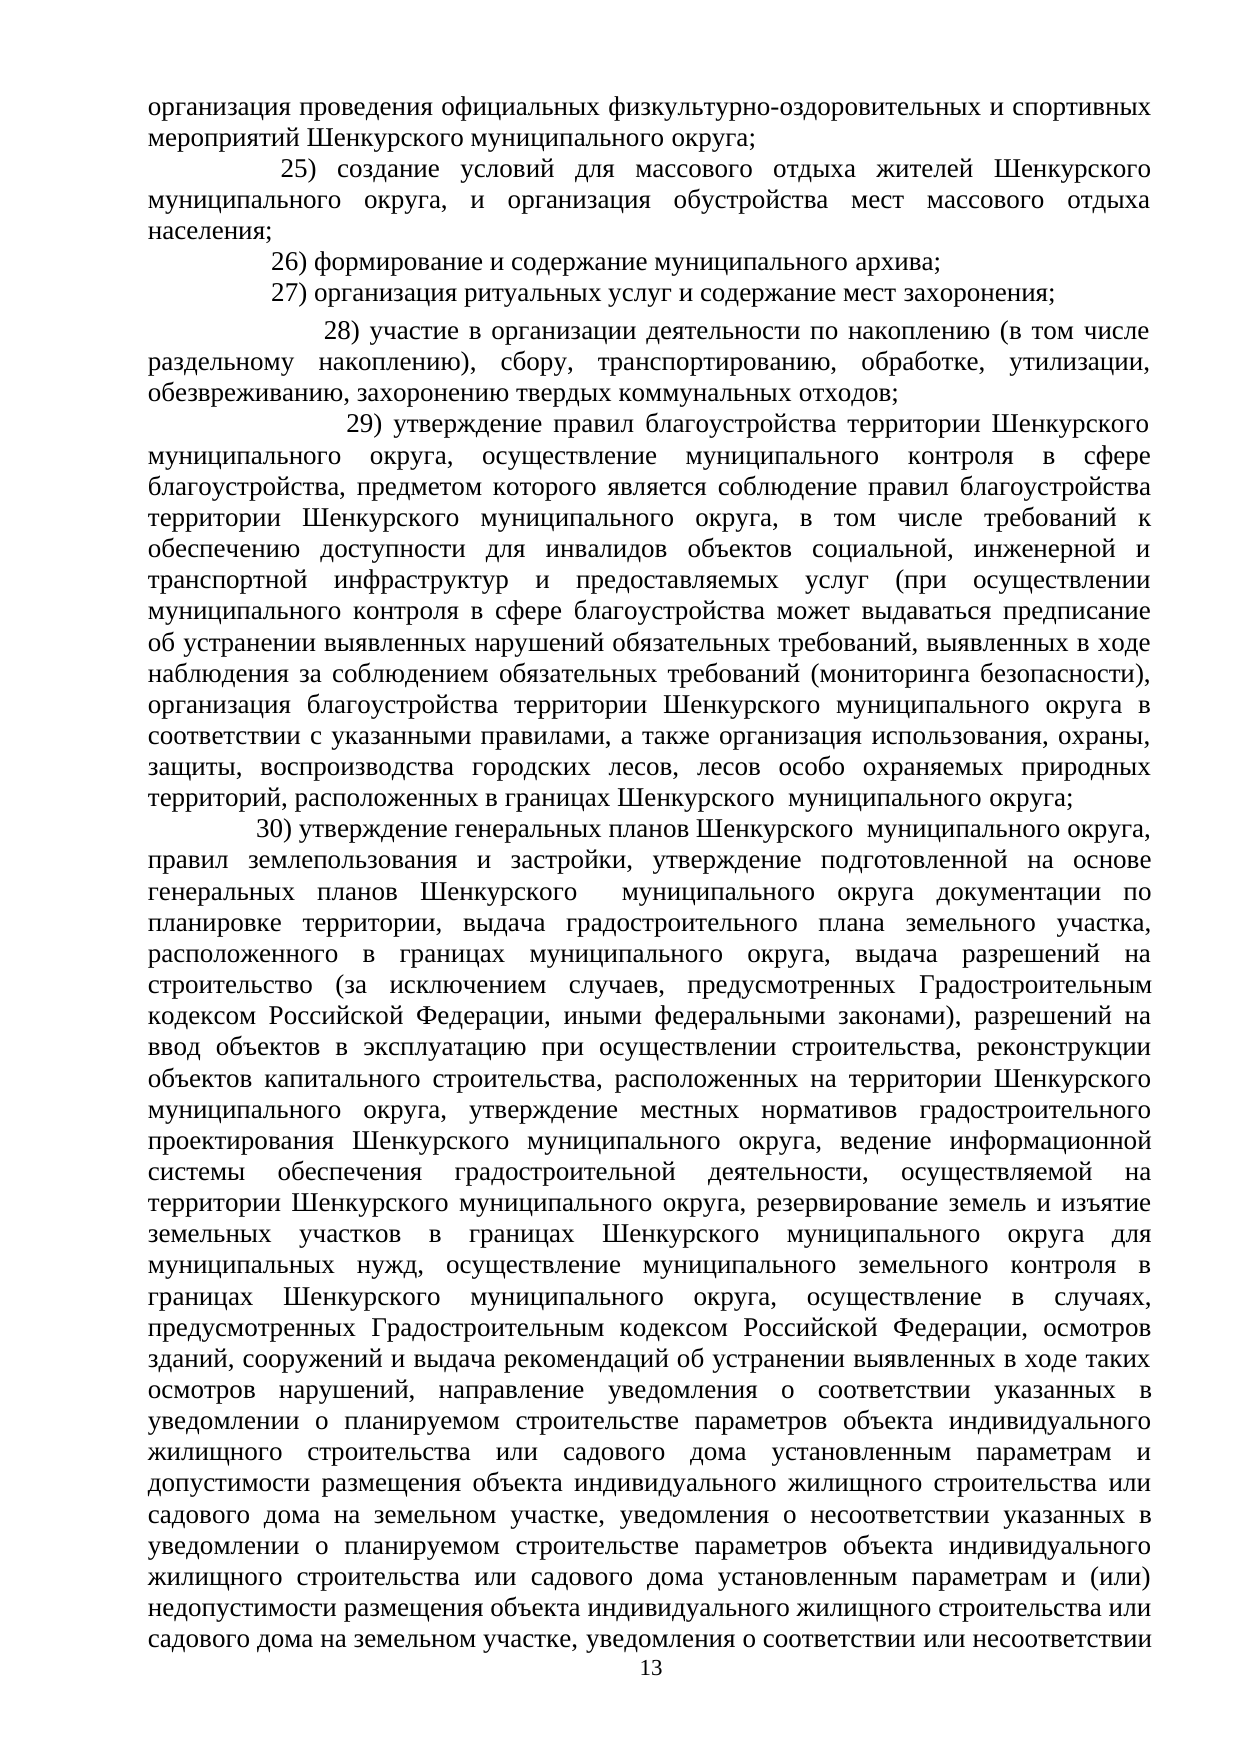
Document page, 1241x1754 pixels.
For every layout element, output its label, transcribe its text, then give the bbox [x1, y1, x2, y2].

text 25) создание условий для массового отдыха жителей Шенкурского муниципального округа, и организация обустройства мест массового отдыха населения; [148, 152, 1152, 245]
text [148, 812, 1152, 1653]
text 29) утверждение правил благоустройства территории Шенкурского муниципального округа, осуществление муниципального контроля в сфере благоустройства, предметом которого является соблюдение правил благоустройства территории Шенкурского муниципального округа, в том числе требований к обеспечению доступности для инвалидов объектов социальной, инженерной и транспортной инфраструктур и предоставляемых услуг (при осуществлении муниципального контроля в сфере благоустройства может выдаваться предписание об устранении выявленных нарушений обязательных требований, выявленных в ходе наблюдения за соблюдением обязательных требований (мониторинга безопасности), организация благоустройства территории Шенкурского муниципального округа в соответствии с указанными правилами, а также организация использования, охраны, защиты, воспроизводства городских лесов, лесов особо охраняемых природных территорий, расположенных в границах Шенкурского муниципального округа; [148, 408, 1152, 812]
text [148, 89, 1152, 152]
text 28) участие в организации деятельности по накоплению (в том числе раздельному накоплению), сбору, транспортированию, обработке, утилизации, обезвреживанию, захоронению твердых коммунальных отходов; [148, 314, 1151, 407]
text 27) организация ритуальных услуг и содержание мест захоронения; [148, 276, 1163, 307]
text 26) формирование и содержание муниципального архива; [148, 245, 1163, 276]
